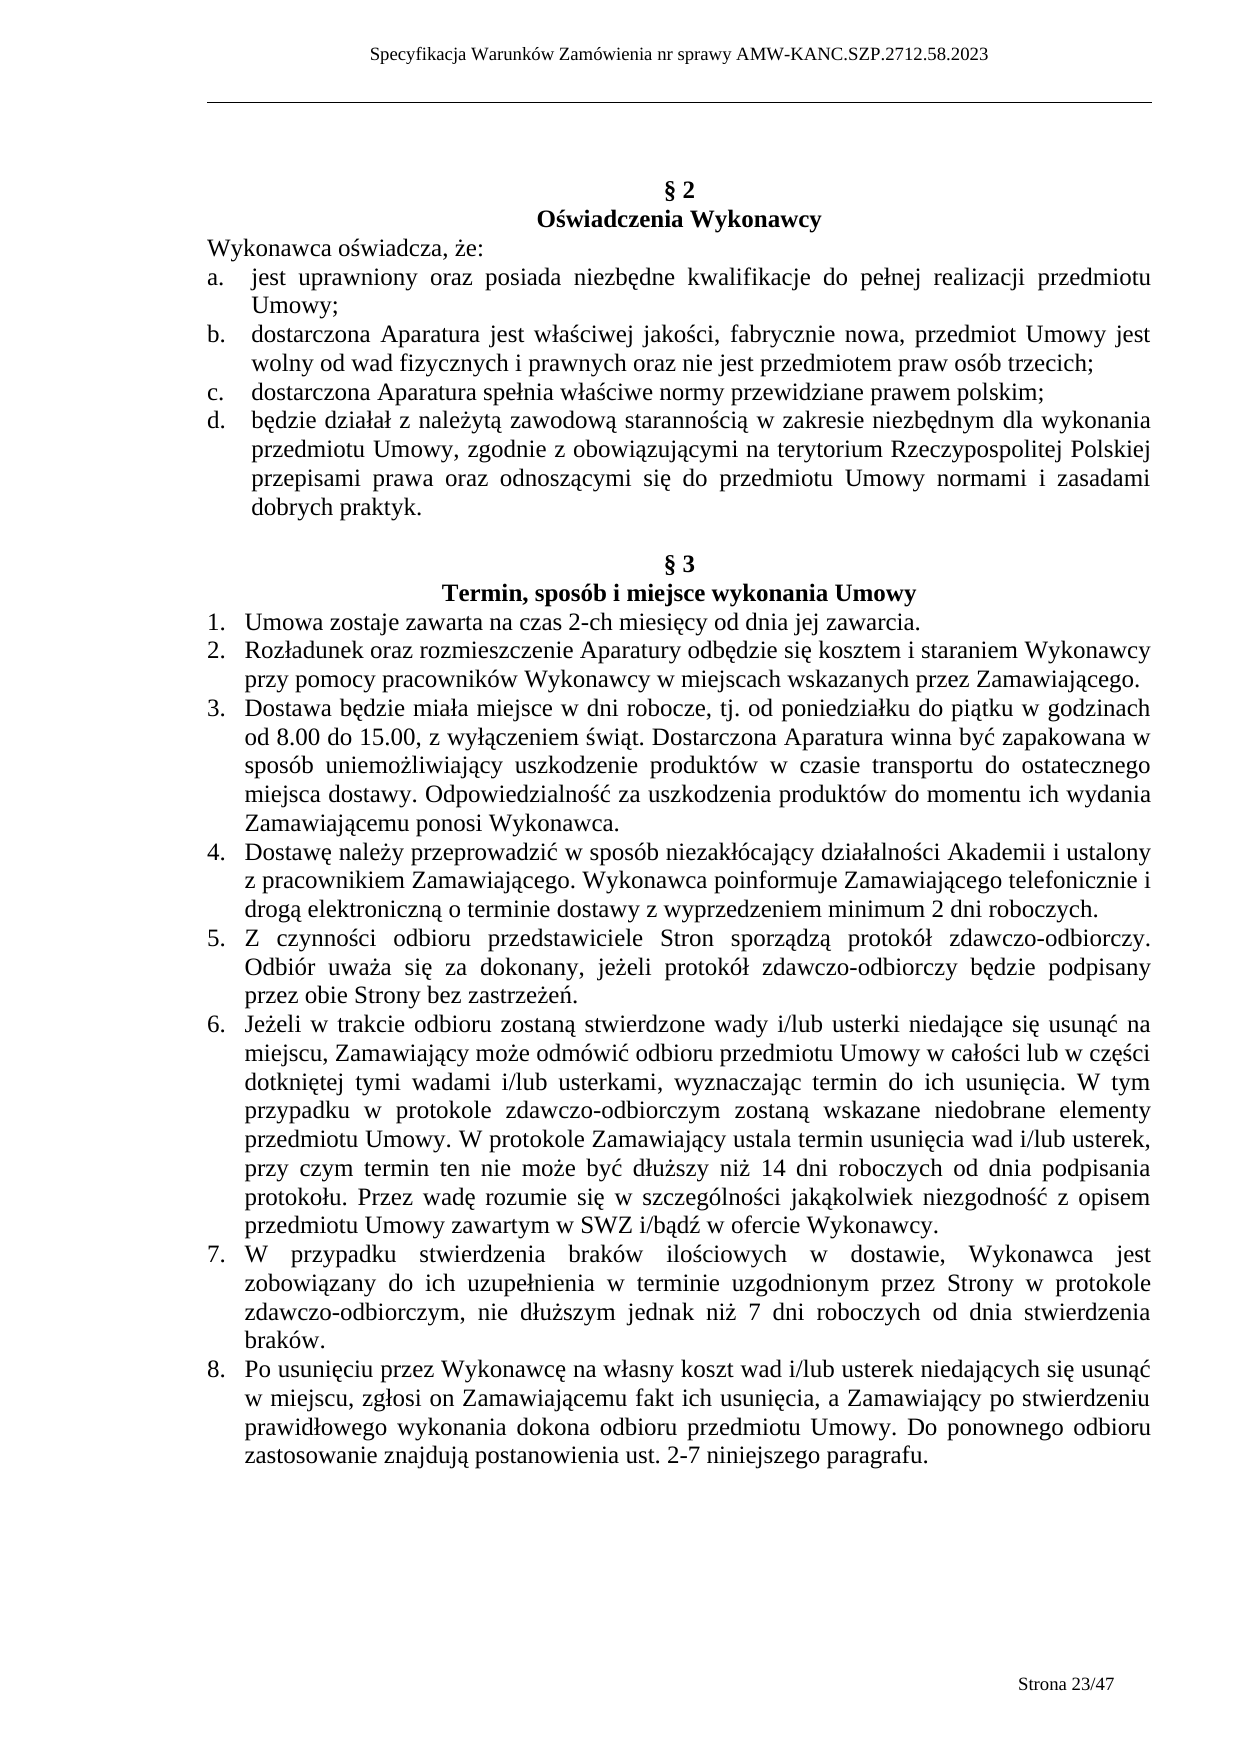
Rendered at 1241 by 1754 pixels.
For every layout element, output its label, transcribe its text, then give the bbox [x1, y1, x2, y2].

list dostarczona Aparatura spełnia właściwe normy przewidziane prawem polskim; [207, 377, 1152, 406]
list dostarczona Aparatura jest właściwej jakości, fabrycznie nowa, przedmiot Umowy jest wolny od wad fizycznych i prawnych oraz nie jest przedmiotem praw osób trzecich; [207, 319, 1152, 377]
list W przypadku stwierdzenia braków ilościowych w dostawie, Wykonawca jest zobowiązany do ich uzupełnienia w terminie uzgodnionym przez Strony w protokole zdawczo-odbiorczym, nie dłuższym jednak niż 7 dni roboczych od dnia stwierdzenia braków. [207, 1239, 1152, 1354]
list Z czynności odbioru przedstawiciele Stron sporządzą protokół zdawczo-odbiorczy. Odbiór uważa się za dokonany, jeżeli protokół zdawczo-odbiorczy będzie podpisany przez obie Strony bez zastrzeżeń. [207, 923, 1152, 1009]
text Oświadczenia Wykonawcy [207, 204, 1152, 233]
list Dostawa będzie miała miejsce w dni robocze, tj. od poniedziałku do piątku w godzinach od 8.00 do 15.00, z wyłączeniem świąt. Dostarczona Aparatura winna być zapakowana w sposób uniemożliwiający uszkodzenie produktów w czasie transportu do ostatecznego miejsca dostawy. Odpowiedzialność za uszkodzenia produktów do momentu ich wydania Zamawiającemu ponosi Wykonawca. [207, 693, 1152, 837]
list Jeżeli w trakcie odbioru zostaną stwierdzone wady i/lub usterki niedające się usunąć na miejscu, Zamawiający może odmówić odbioru przedmiotu Umowy w całości lub w części dotkniętej tymi wadami i/lub usterkami, wyznaczając termin do ich usunięcia. W tym przypadku w protokole zdawczo-odbiorczym zostaną wskazane niedobrane elementy przedmiotu Umowy. W protokole Zamawiający ustala termin usunięcia wad i/lub usterek, przy czym termin ten nie może być dłuższy niż 14 dni roboczych od dnia podpisania protokołu. Przez wadę rozumie się w szczególności jakąkolwiek niezgodność z opisem przedmiotu Umowy zawartym w SWZ i/bądź w ofercie Wykonawcy. [207, 1009, 1152, 1239]
list Po usunięciu przez Wykonawcę na własny koszt wad i/lub usterek niedających się usunąć w miejscu, zgłosi on Zamawiającemu fakt ich usunięcia, a Zamawiający po stwierdzeniu prawidłowego wykonania dokona odbioru przedmiotu Umowy. Do ponownego odbioru zastosowanie znajdują postanowienia ust. 2-7 niniejszego paragrafu. [207, 1354, 1152, 1469]
list Umowa zostaje zawarta na czas 2-ch miesięcy od dnia jej zawarcia. [207, 607, 1152, 636]
list Rozładunek oraz rozmieszczenie Aparatury odbędzie się kosztem i staraniem Wykonawcy przy pomocy pracowników Wykonawcy w miejscach wskazanych przez Zamawiającego. [207, 636, 1152, 693]
text Termin, sposób i miejsce wykonania Umowy [207, 578, 1152, 607]
list będzie działał z należytą zawodową starannością w zakresie niezbędnym dla wykonania przedmiotu Umowy, zgodnie z obowiązującymi na terytorium Rzeczypospolitej Polskiej przepisami prawa oraz odnoszącymi się do przedmiotu Umowy normami i zasadami dobrych praktyk. [207, 406, 1152, 521]
text § 3 [207, 549, 1152, 578]
text Wykonawca oświadcza, że: [207, 233, 1152, 262]
text § 2 [207, 176, 1152, 204]
list jest uprawniony oraz posiada niezbędne kwalifikacje do pełnej realizacji przedmiotu Umowy; [207, 262, 1152, 319]
list Dostawę należy przeprowadzić w sposób niezakłócający działalności Akademii i ustalony z pracownikiem Zamawiającego. Wykonawca poinformuje Zamawiającego telefonicznie i drogą elektroniczną o terminie dostawy z wyprzedzeniem minimum 2 dni roboczych. [207, 837, 1152, 923]
